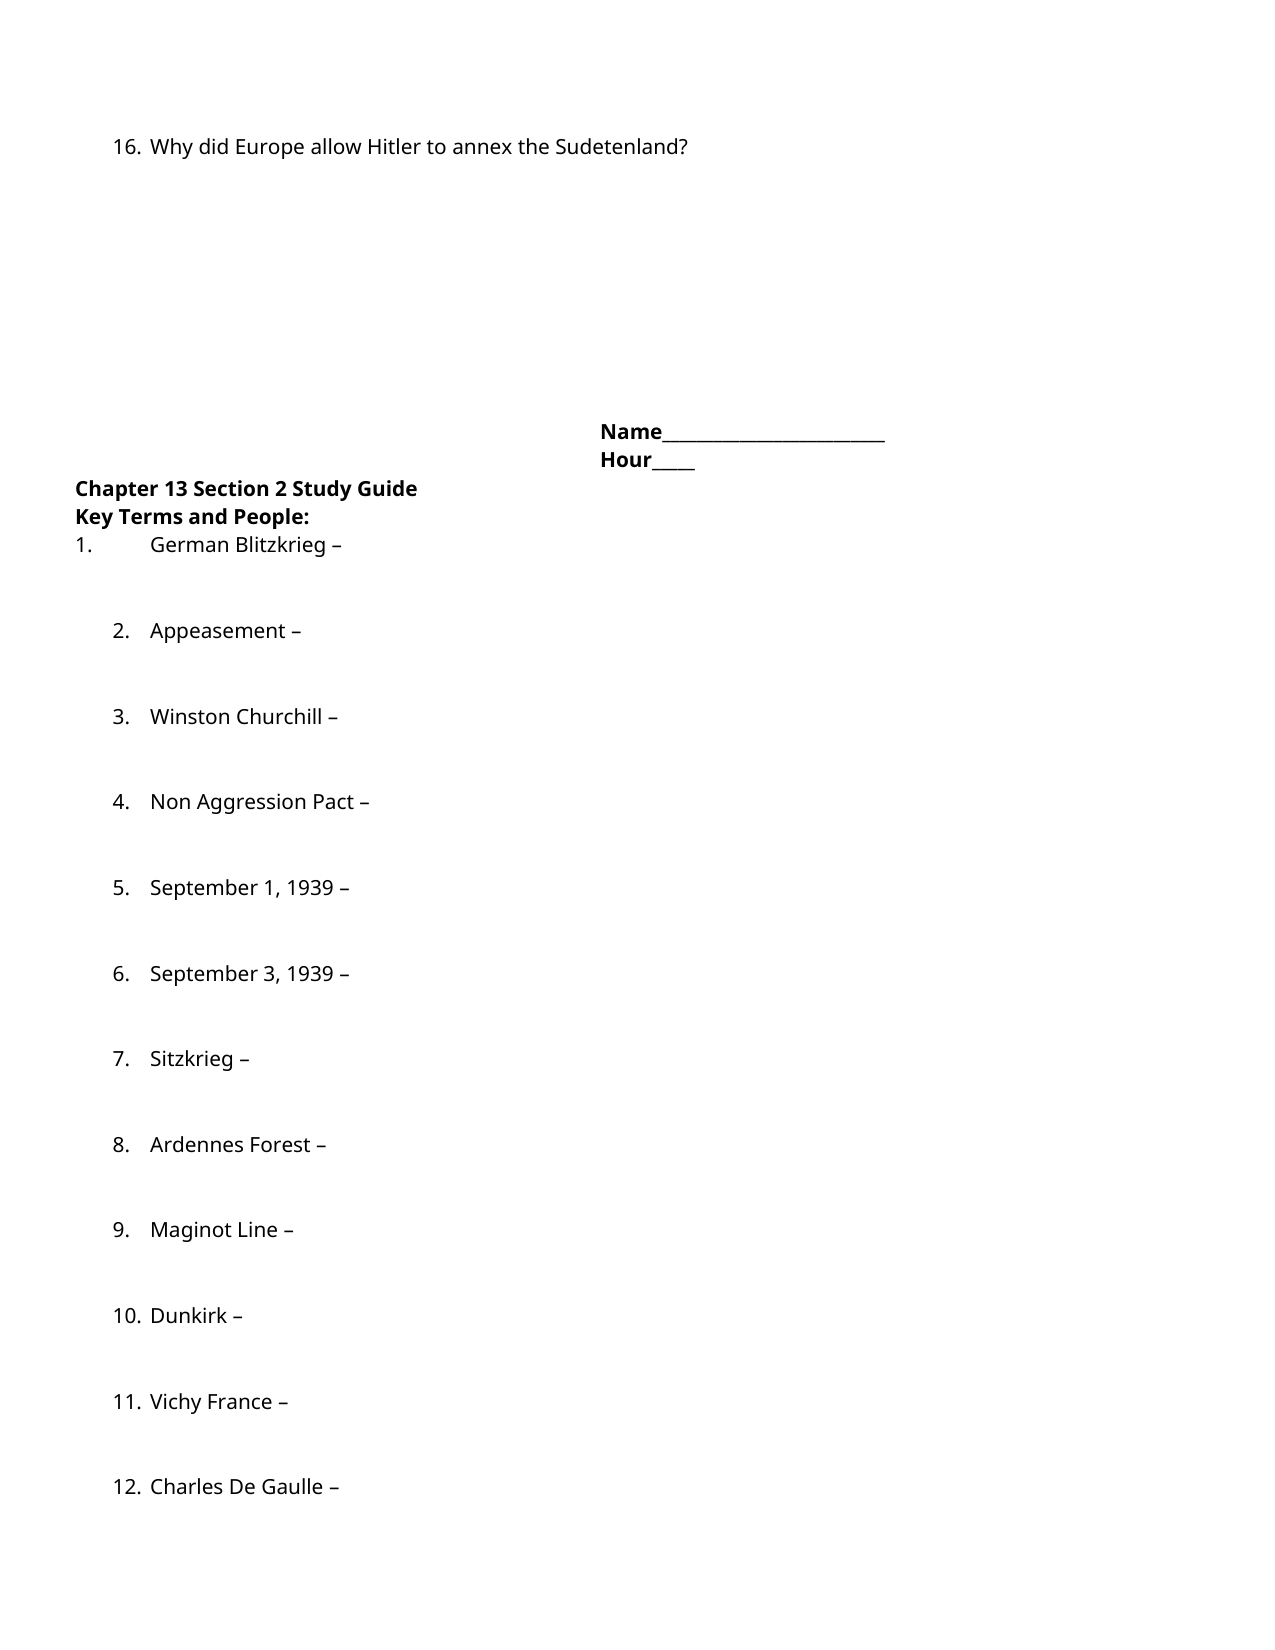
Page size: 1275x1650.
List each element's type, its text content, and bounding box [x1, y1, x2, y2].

text Name__________________________ [525, 417, 1200, 445]
list Why did Europe allow Hitler to annex the Sudetenland? [112, 132, 1200, 161]
list Ardennes Forest – [112, 1130, 1200, 1158]
list September 1, 1939 – [112, 873, 1200, 902]
list Maginot Line – [112, 1216, 1200, 1244]
list Non Aggression Pact – [112, 787, 1200, 816]
list Charles De Gaulle – [112, 1472, 1200, 1501]
list Appeasement – [112, 616, 1200, 645]
text Chapter 13 Section 2 Study Guide [75, 474, 1200, 502]
text Hour_____ [525, 445, 1200, 474]
list Dunkirk – [112, 1301, 1200, 1330]
list Winston Churchill – [112, 702, 1200, 730]
list German Blitzkrieg – [75, 531, 1200, 559]
list Sitzkrieg – [112, 1044, 1200, 1073]
text Key Terms and People: [75, 502, 1200, 531]
list Vichy France – [112, 1387, 1200, 1415]
list September 3, 1939 – [112, 959, 1200, 987]
